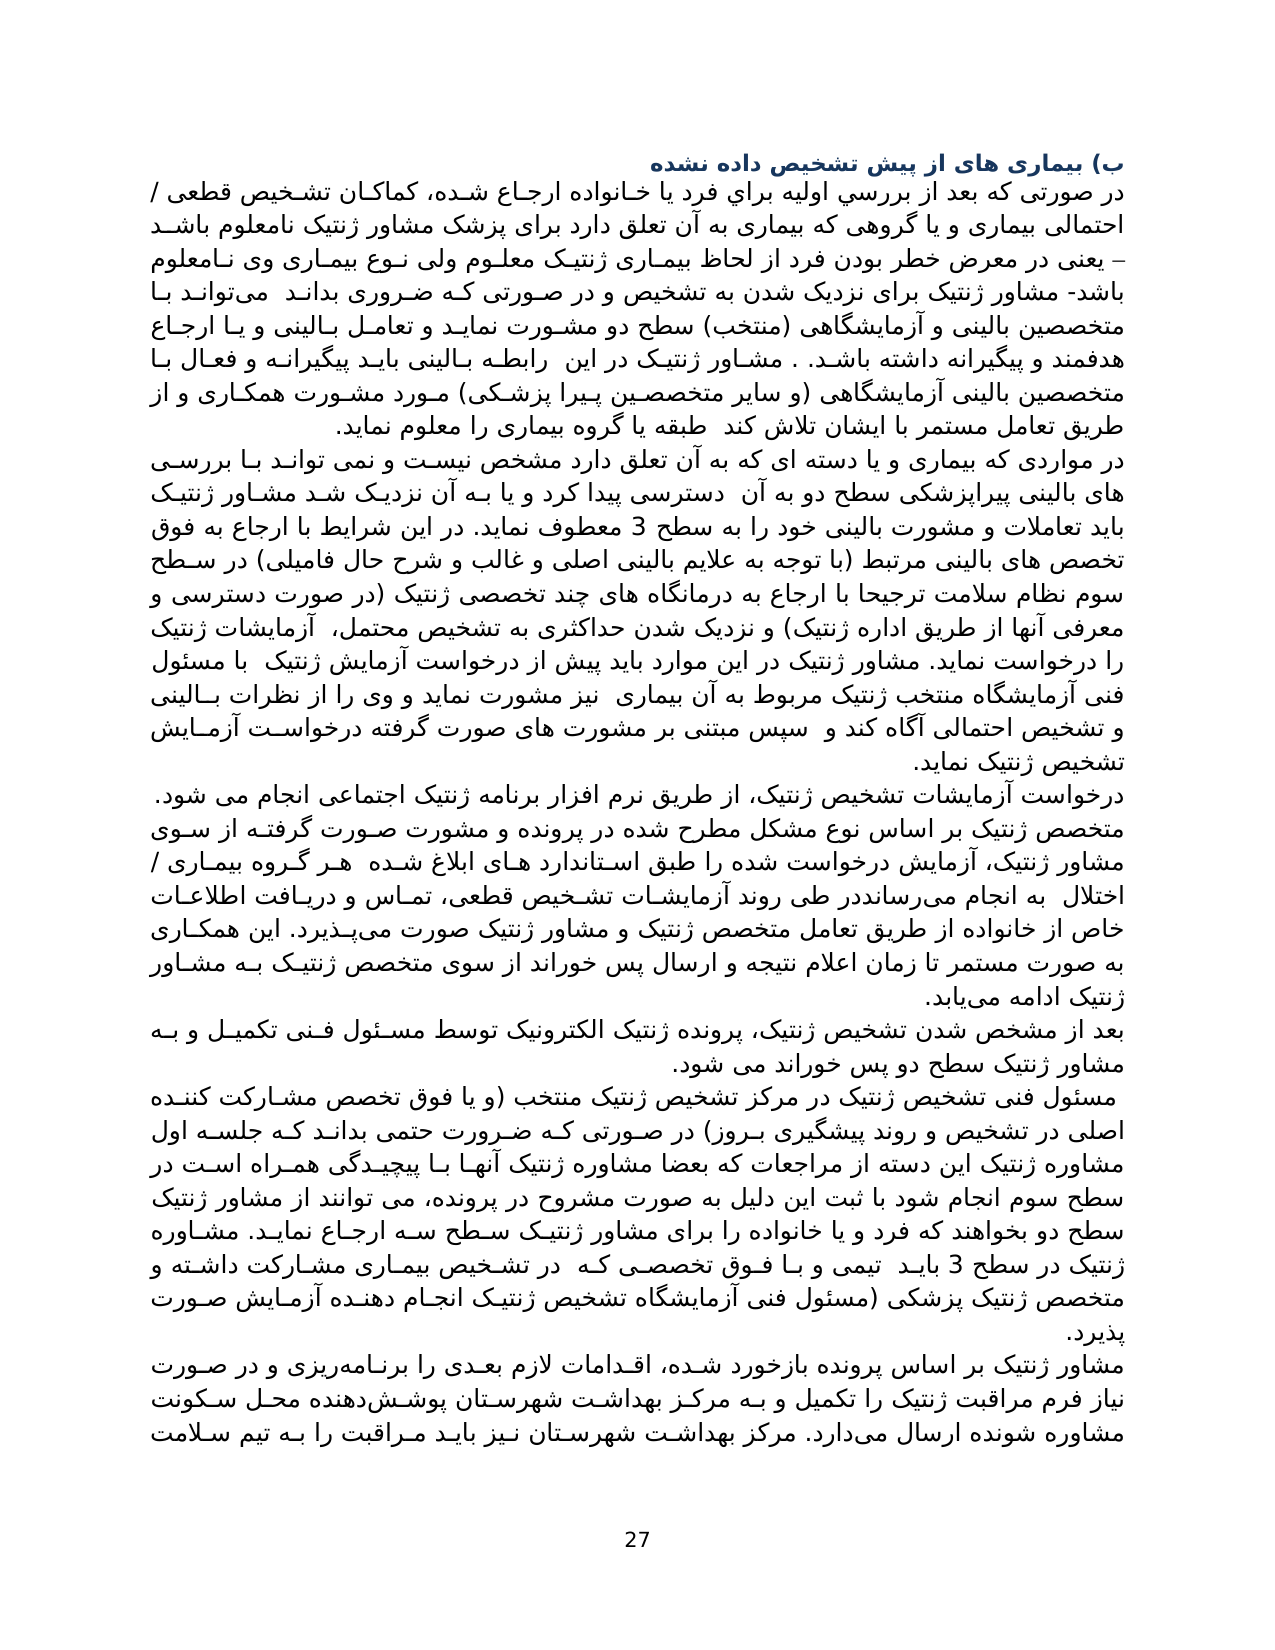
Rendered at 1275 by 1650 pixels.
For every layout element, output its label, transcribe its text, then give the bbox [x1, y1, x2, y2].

text بعد از مشخص شدن تشخیص ژنتیک، پرونده ژنتیک الکترونیک توسط مسئول فنی تکمیل و به مشاور ژنتیک سطح دو پس خوراند می شود. [150, 1015, 1125, 1078]
text در صورتی که بعد از بررسي اوليه براي فرد يا خانواده ارجاع شده، کماکان تشخيص قطعی / احتمالی بیماری و یا گروهی که بیماری به آن تعلق دارد برای پزشک مشاور ژنتیک نامعلوم باشد – یعنی در معرض خطر بودن فرد از لحاظ بیماری ژنتیک معلوم ولی نوع بیماری وی نامعلوم باشد- مشاور ژنتیک برای نزدیک شدن به تشخیص و در صورتی که ضروری بداند می‌تواند با متخصصین بالینی و آزمایشگاهی (منتخب) سطح دو مشورت نماید و تعامل بالینی و یا ارجاع هدفمند و پیگیرانه داشته باشد. . مشاور ژنتیک در این رابطه بالینی باید پیگیرانه و فعال با متخصصین بالینی آزمایشگاهی (و سایر متخصصین پیرا پزشکی) مورد مشورت همکاری و از طریق تعامل مستمر با ایشان تلاش کند طبقه یا گروه بیماری را معلوم نماید. [150, 177, 1125, 441]
text مسئول فنی تشخیص ژنتیک در مرکز تشخیص ژنتیک منتخب (و یا فوق تخصص مشارکت کننده اصلی در تشخیص و روند پیشگیری بروز) در صورتی که ضرورت حتمی بداند که جلسه اول مشاوره ژنتیک این دسته از مراجعات که بعضا مشاوره ژنتیک آنها با پیچیدگی همراه است در سطح سوم انجام شود با ثبت این دلیل به صورت مشروح در پرونده، می توانند از مشاور ژنتیک سطح دو بخواهند که فرد و یا خانواده را برای مشاور ژنتیک سطح سه ارجاع نماید. مشاوره ژنتیک در سطح 3 باید تیمی و با فوق تخصصی که در تشخیص بیماری مشارکت داشته و متخصص ژنتیک پزشکی (مسئول فنی آزمایشگاه تشخیص ژنتیک انجام دهنده آزمایش صورت پذیرد. [150, 1082, 1125, 1346]
subtitle ب) بیماری های از پیش تشخیص داده نشده [150, 150, 1125, 177]
text در مواردی که بیماری و یا دسته ای که به آن تعلق دارد مشخص نیست و نمی تواند با بررسی های بالینی پیراپزشکی سطح دو به آن دسترسی پیدا کرد و یا به آن نزدیک شد مشاور ژنتیک باید تعاملات و مشورت بالینی خود را به سطح 3 معطوف نماید. در این شرایط با ارجاع به فوق تخصص های بالینی مرتبط (با توجه به علایم بالینی اصلی و غالب و شرح حال فامیلی) در سطح سوم نظام سلامت ترجیحا با ارجاع به درمانگاه های چند تخصصی ژنتیک (در صورت دسترسی و معرفی آنها از طریق اداره ژنتیک) و نزدیک شدن حداکثری به تشخیص محتمل، آزمایشات ژنتیک را درخواست نماید. مشاور ژنتیک در این موارد باید پیش از درخواست آزمایش ژنتیک با مسئول فنی آزمایشگاه منتخب ژنتیک مربوط به آن بیماری نیز مشورت نماید و وی را از نظرات بالینی و تشخیص احتمالی آگاه کند و سپس مبتنی بر مشورت های صورت گرفته درخواست آزمایش تشخیص ژنتیک نماید. [150, 445, 1125, 776]
text متخصص ژنتیک بر اساس نوع مشکل مطرح شده در پرونده و مشورت صورت گرفته از سوی مشاور ژنتیک، آزمایش درخواست شده را طبق استاندارد های ابلاغ شده هر گروه بیماری / اختلال به انجام می‌رسانددر طی روند آزمایشات تشخیص قطعی، تماس و دریافت اطلاعات خاص از خانواده از طریق تعامل متخصص ژنتیک و مشاور ژنتیک صورت می‌پذیرد. این همکاری به صورت مستمر تا زمان اعلام نتیجه و ارسال پس خوراند از سوی متخصص ژنتیک به مشاور ژنتیک ادامه می‌یابد. [150, 814, 1125, 1011]
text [150, 1351, 1125, 1447]
text درخواست آزمایشات تشخیص ژنتیک، از طریق نرم افزار برنامه ژنتیک اجتماعی انجام می شود. [150, 781, 1125, 810]
